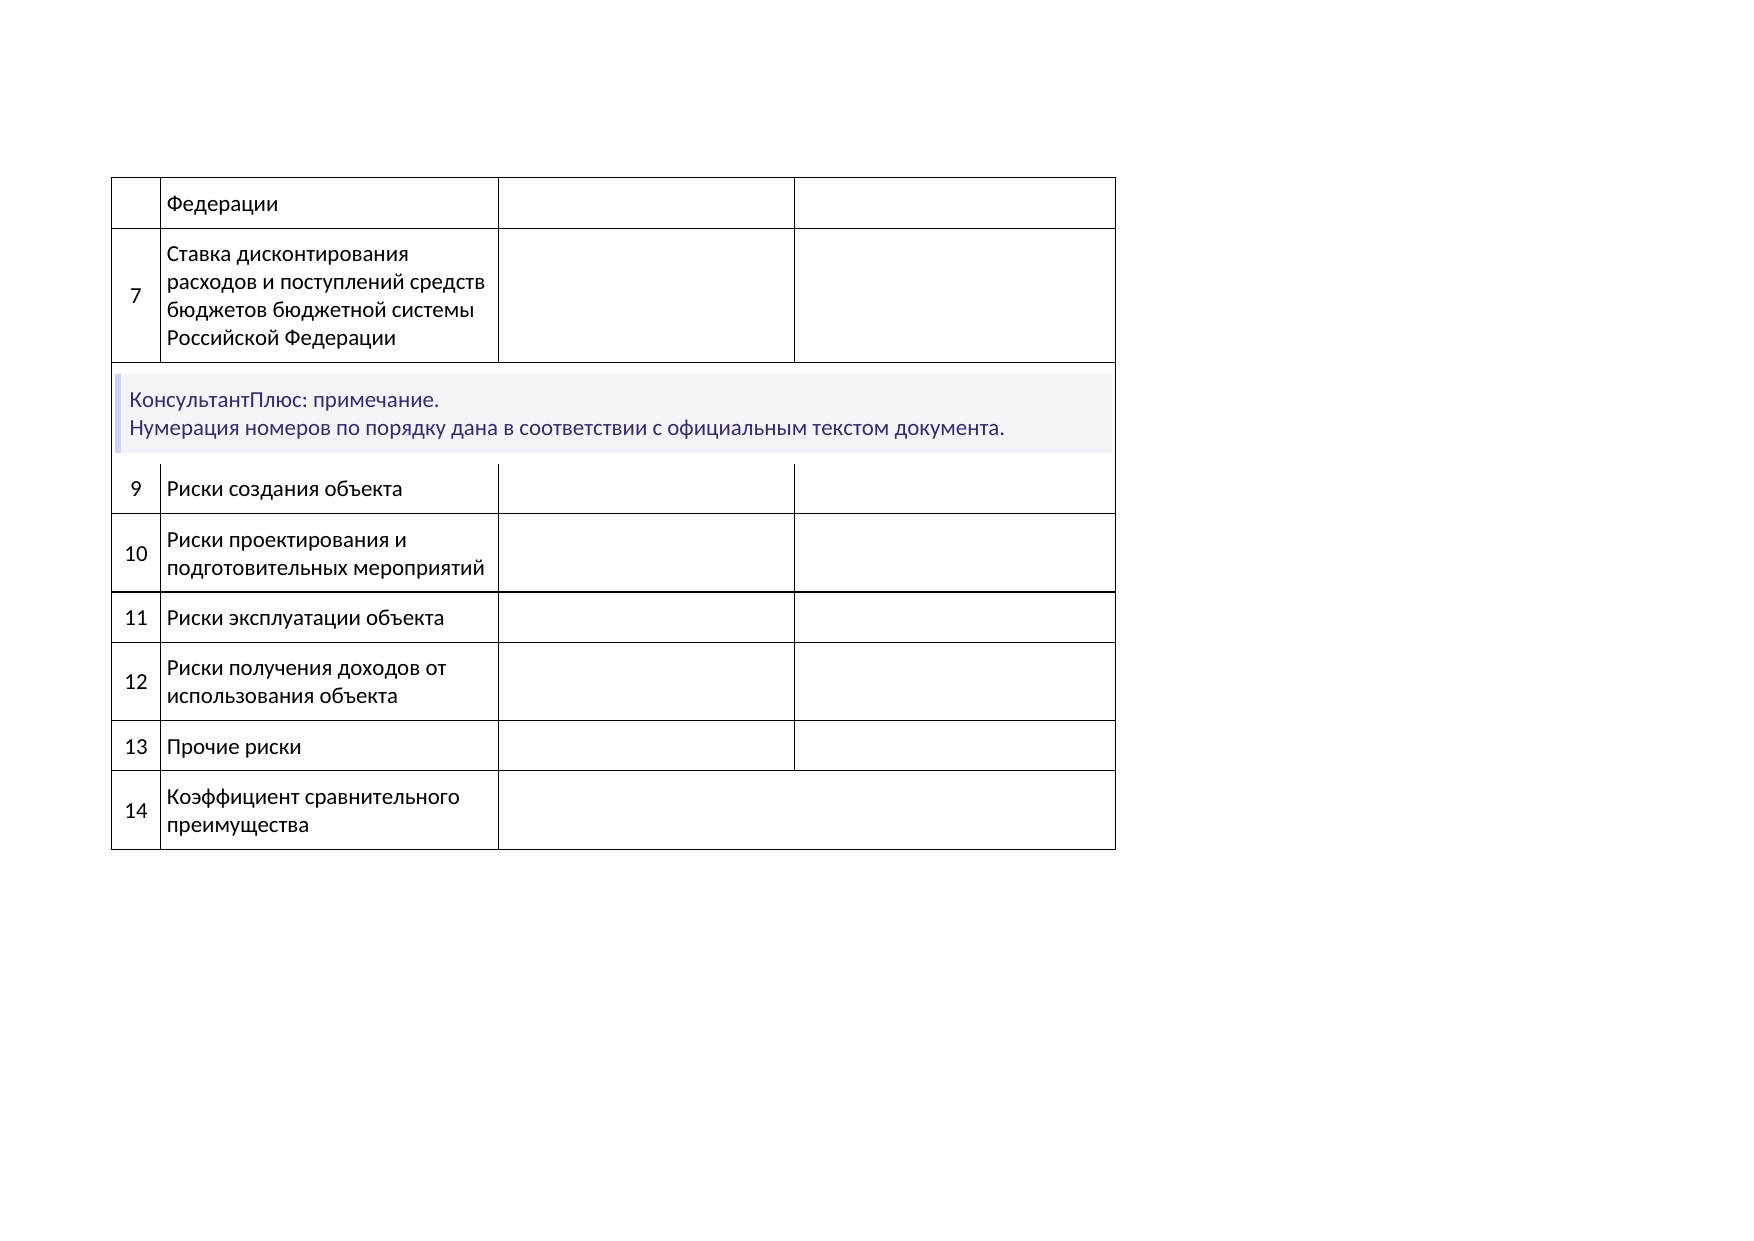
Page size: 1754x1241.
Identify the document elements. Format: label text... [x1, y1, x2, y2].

table_cell [499, 178, 794, 227]
table_cell [499, 464, 794, 513]
table_cell [795, 178, 1115, 227]
table_cell [499, 771, 1115, 849]
table_cell 10 [112, 514, 160, 591]
table_cell [795, 643, 1115, 720]
table_cell [795, 464, 1115, 513]
table_cell Риски эксплуатации объекта [161, 593, 498, 642]
table_cell [499, 593, 794, 642]
table_cell 7 [112, 229, 160, 362]
table_cell 11 [112, 593, 160, 642]
table_cell Прочие риски [161, 721, 498, 770]
table_cell Риски создания объекта [161, 464, 498, 513]
table_cell Риски получения доходов от использования объекта [161, 643, 498, 720]
table_cell [112, 363, 1115, 464]
table_cell [499, 721, 794, 770]
table_cell [795, 229, 1115, 362]
table_cell [499, 643, 794, 720]
table_cell 9 [112, 464, 160, 513]
table_cell [499, 514, 794, 591]
table_cell [795, 593, 1115, 642]
table_cell [795, 721, 1115, 770]
table_cell [795, 514, 1115, 591]
table_cell 13 [112, 721, 160, 770]
table_cell Риски проектирования и подготовительных мероприятий [161, 514, 498, 591]
table_cell 12 [112, 643, 160, 720]
table_cell 6 [112, 178, 160, 227]
table_cell 14 [112, 771, 160, 849]
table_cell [161, 178, 498, 227]
table_cell [499, 229, 794, 362]
table_cell Коэффициент сравнительного преимущества [161, 771, 498, 849]
table_cell Ставка дисконтирования расходов и поступлений средств бюджетов бюджетной системы Российской Федерации [161, 229, 498, 362]
